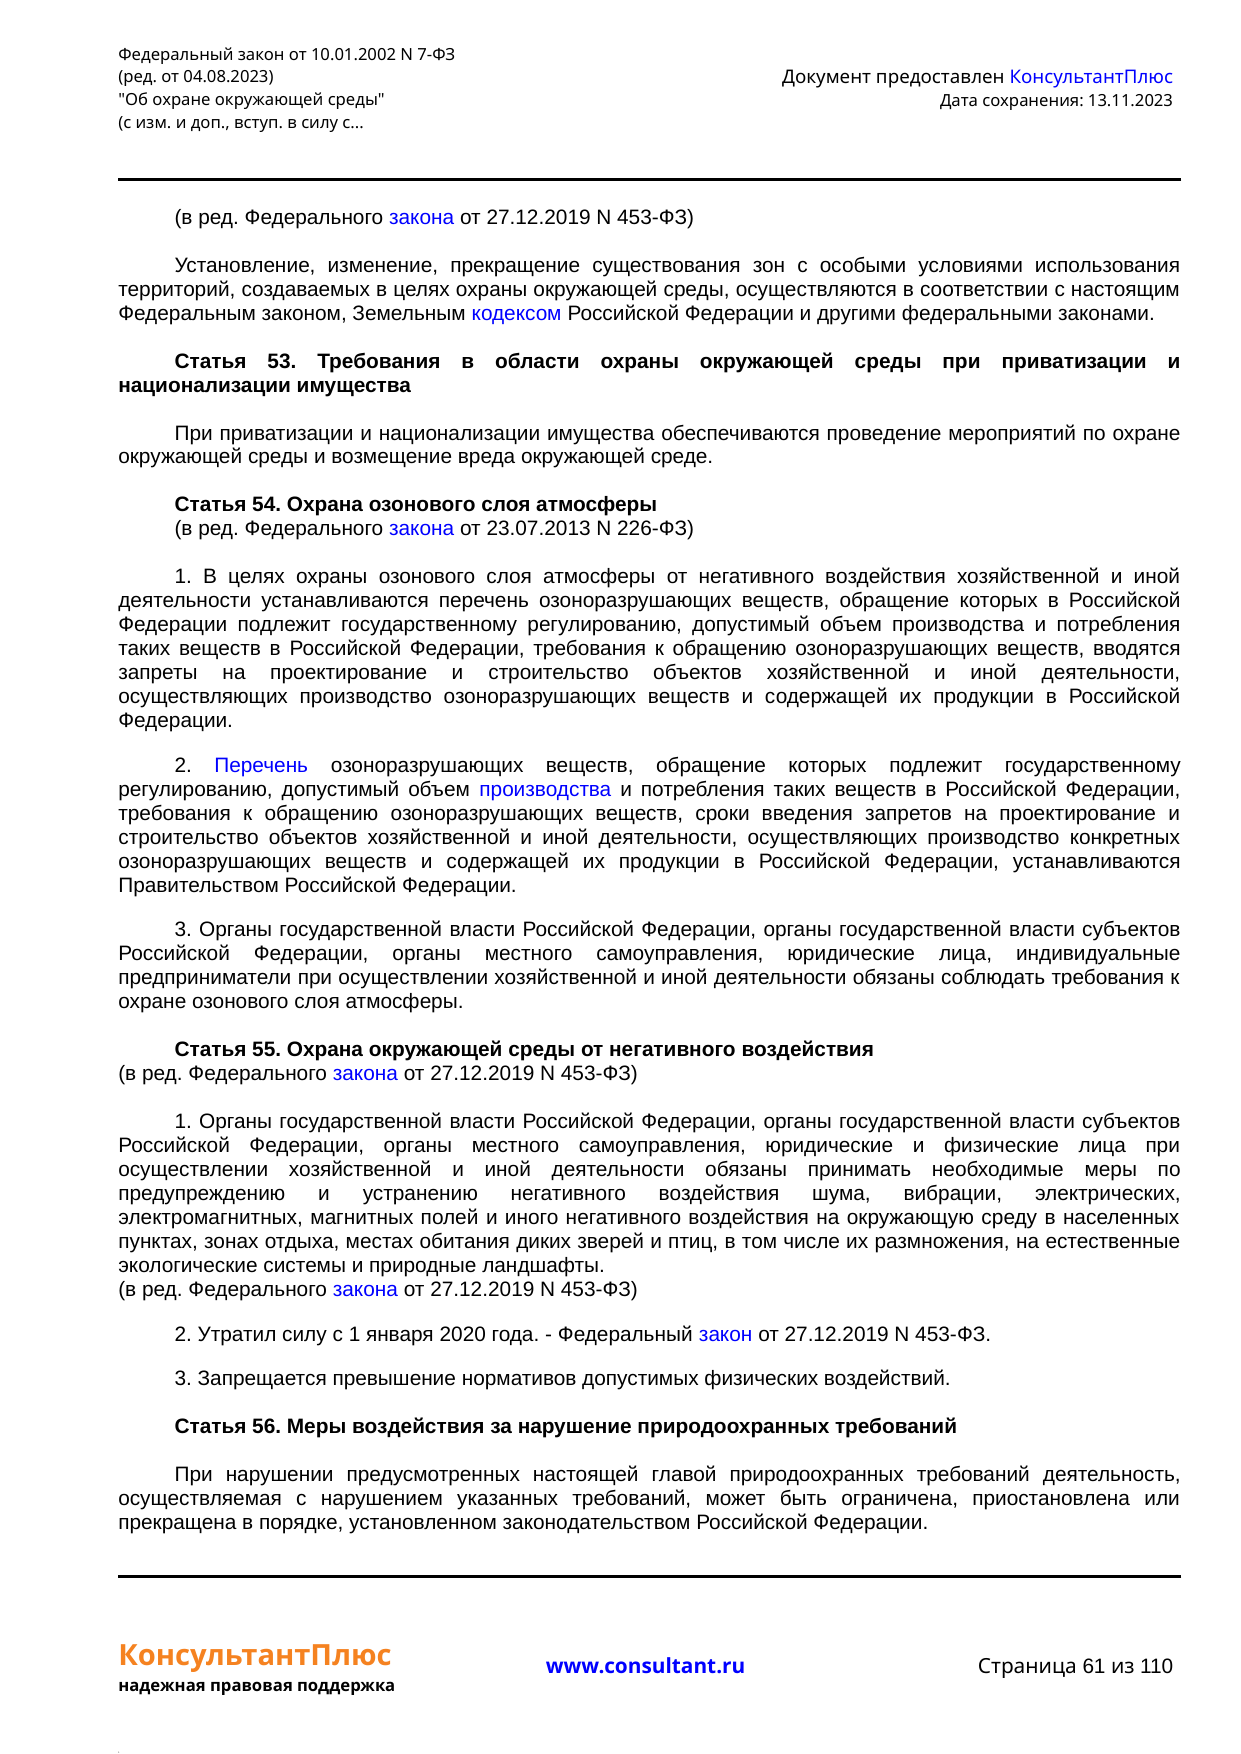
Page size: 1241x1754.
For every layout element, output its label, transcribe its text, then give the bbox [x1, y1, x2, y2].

text При нарушении предусмотренных настоящей главой природоохранных требований деятельность, осуществляемая с нарушением указанных требований, может быть ограничена, приостановлена или прекращена в порядке, установленном законодательством Российской Федерации. [118, 1462, 1181, 1534]
text (в ред. Федерального закона от 27.12.2019 N 453-ФЗ) [118, 1277, 1181, 1301]
text Установление, изменение, прекращение существования зон с особыми условиями использования территорий, создаваемых в целях охраны окружающей среды, осуществляются в соответствии с настоящим Федеральным законом, Земельным кодексом Российской Федерации и другими федеральными законами. [118, 253, 1181, 324]
text При приватизации и национализации имущества обеспечиваются проведение мероприятий по охране окружающей среды и возмещение вреда окружающей среде. [118, 420, 1181, 468]
text 3. Запрещается превышение нормативов допустимых физических воздействий. [118, 1366, 1181, 1390]
text (в ред. Федерального закона от 23.07.2013 N 226-ФЗ) [118, 516, 1181, 540]
title Статья 53. Требования в области охраны окружающей среды при приватизации и национализации имущества [118, 348, 1181, 396]
title Статья 54. Охрана озонового слоя атмосферы [118, 492, 1181, 516]
title Статья 56. Меры воздействия за нарушение природоохранных требований [118, 1414, 1181, 1438]
text 3. Органы государственной власти Российской Федерации, органы государственной власти субъектов Российской Федерации, органы местного самоуправления, юридические лица, индивидуальные предприниматели при осуществлении хозяйственной и иной деятельности обязаны соблюдать требования к охране озонового слоя атмосферы. [118, 917, 1181, 1013]
text (в ред. Федерального закона от 27.12.2019 N 453-ФЗ) [118, 205, 1181, 229]
text 2. Утратил силу с 1 января 2020 года. - Федеральный закон от 27.12.2019 N 453-ФЗ. [118, 1321, 1181, 1345]
title Статья 55. Охрана окружающей среды от негативного воздействия [118, 1037, 1181, 1061]
text 2. Перечень озоноразрушающих веществ, обращение которых подлежит государственному регулированию, допустимый объем производства и потребления таких веществ в Российской Федерации, требования к обращению озоноразрушающих веществ, сроки введения запретов на проектирование и строительство объектов хозяйственной и иной деятельности, осуществляющих производство конкретных озоноразрушающих веществ и содержащей их продукции в Российской Федерации, устанавливаются Правительством Российской Федерации. [118, 753, 1181, 896]
text (в ред. Федерального закона от 27.12.2019 N 453-ФЗ) [118, 1061, 1181, 1085]
text 1. В целях охраны озонового слоя атмосферы от негативного воздействия хозяйственной и иной деятельности устанавливаются перечень озоноразрушающих веществ, обращение которых в Российской Федерации подлежит государственному регулированию, допустимый объем производства и потребления таких веществ в Российской Федерации, требования к обращению озоноразрушающих веществ, вводятся запреты на проектирование и строительство объектов хозяйственной и иной деятельности, осуществляющих производство озоноразрушающих веществ и содержащей их продукции в Российской Федерации. [118, 564, 1181, 732]
text 1. Органы государственной власти Российской Федерации, органы государственной власти субъектов Российской Федерации, органы местного самоуправления, юридические и физические лица при осуществлении хозяйственной и иной деятельности обязаны принимать необходимые меры по предупреждению и устранению негативного воздействия шума, вибрации, электрических, электромагнитных, магнитных полей и иного негативного воздействия на окружающую среду в населенных пунктах, зонах отдыха, местах обитания диких зверей и птиц, в том числе их размножения, на естественные экологические системы и природные ландшафты. [118, 1109, 1181, 1277]
